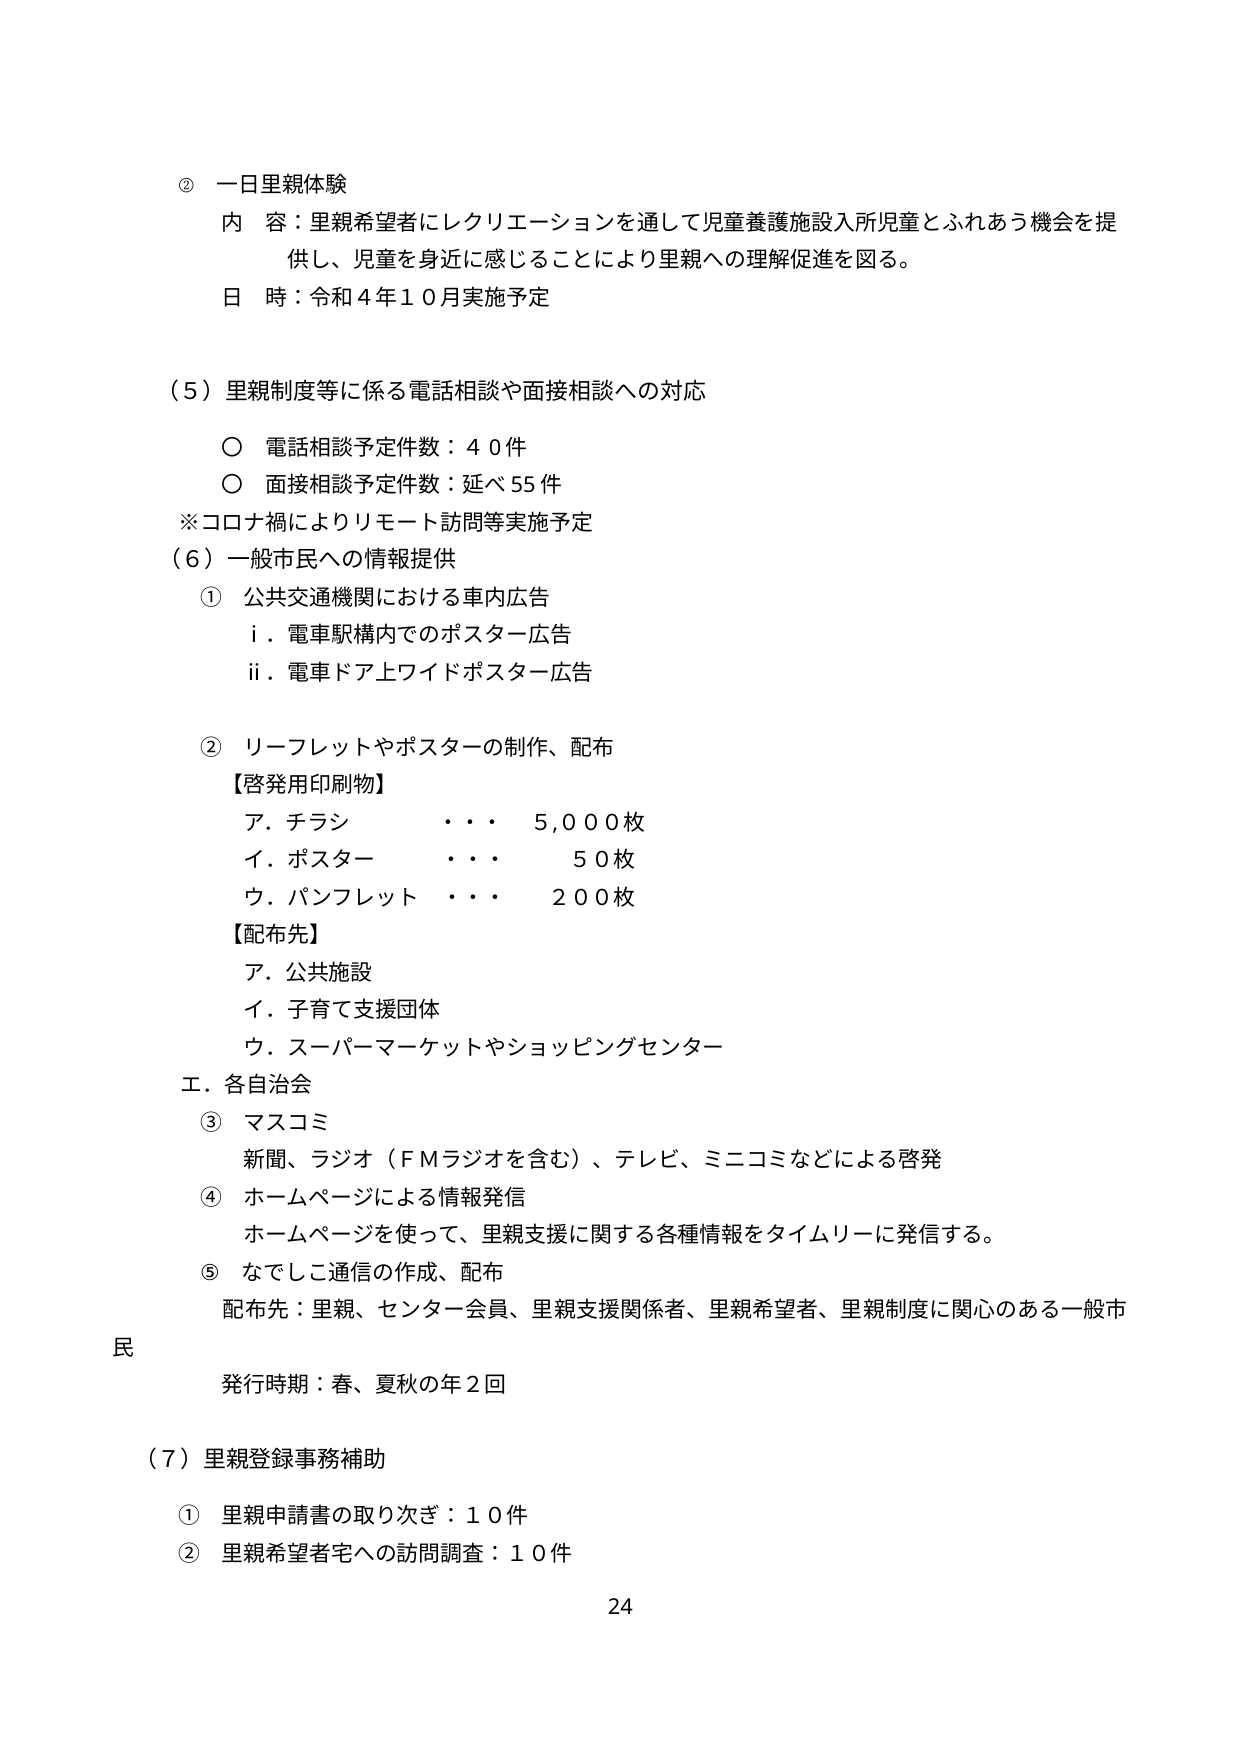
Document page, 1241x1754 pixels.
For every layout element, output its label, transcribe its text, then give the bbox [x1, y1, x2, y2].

text ③ マスコミ [112, 1102, 1128, 1139]
text ① 里親申請書の取り次ぎ：１０件 [112, 1495, 1128, 1533]
text ア．公共施設 [112, 952, 1128, 989]
text 〇 面接相談予定件数：延べ55件 [112, 464, 1128, 502]
text イ．ポスター ・・・ ５０枚 [112, 839, 1128, 877]
text 発行時期：春、夏秋の年２回 [112, 1364, 1128, 1402]
text ② 一日里親体験 [134, 164, 1128, 202]
text 新聞、ラジオ（ＦＭラジオを含む）、テレビ、ミニコミなどによる啓発 [112, 1139, 1128, 1177]
text ア．チラシ ・・・ ５,０００枚 [112, 802, 1128, 839]
text （６）一般市民への情報提供 [112, 539, 1128, 577]
text 供し、児童を身近に感じることにより里親への理解促進を図る。 [287, 239, 1128, 277]
text （７）里親登録事務補助 [134, 1439, 1128, 1477]
text （５）里親制度等に係る電話相談や面接相談への対応 [134, 370, 1128, 408]
text 【啓発用印刷物】 [112, 764, 1128, 802]
text 〇 電話相談予定件数：４0件 [112, 427, 1128, 464]
text ウ．パンフレット ・・・ ２００枚 [112, 877, 1128, 914]
text ④ ホームページによる情報発信 [112, 1177, 1128, 1214]
text ② リーフレットやポスターの制作、配布 [112, 727, 1128, 764]
text 【配布先】 [112, 914, 1128, 952]
text ⅰ．電車駅構内でのポスター広告 [112, 614, 1128, 652]
text ⅱ．電車ドア上ワイドポスター広告 [112, 652, 1128, 689]
text ② 里親希望者宅への訪問調査：１０件 [112, 1533, 1128, 1570]
text 日 時：令和４年１０月実施予定 [134, 277, 1128, 314]
text ⑤ なでしこ通信の作成、配布 [112, 1252, 1128, 1289]
text 配布先：里親、センター会員、里親支援関係者、里親希望者、里親制度に関心のある一般市民 [112, 1289, 1128, 1364]
text 内 容：里親希望者にレクリエーションを通して児童養護施設入所児童とふれあう機会を提 [134, 202, 1128, 239]
text ホームページを使って、里親支援に関する各種情報をタイムリーに発信する。 [112, 1214, 1128, 1252]
text ※コロナ禍によりリモート訪問等実施予定 [112, 502, 1128, 539]
text ウ．スーパーマーケットやショッピングセンター [112, 1027, 1128, 1064]
text イ．子育て支援団体 [112, 989, 1128, 1027]
text ① 公共交通機関における車内広告 [112, 577, 1128, 614]
text エ．各自治会 [112, 1064, 1128, 1102]
